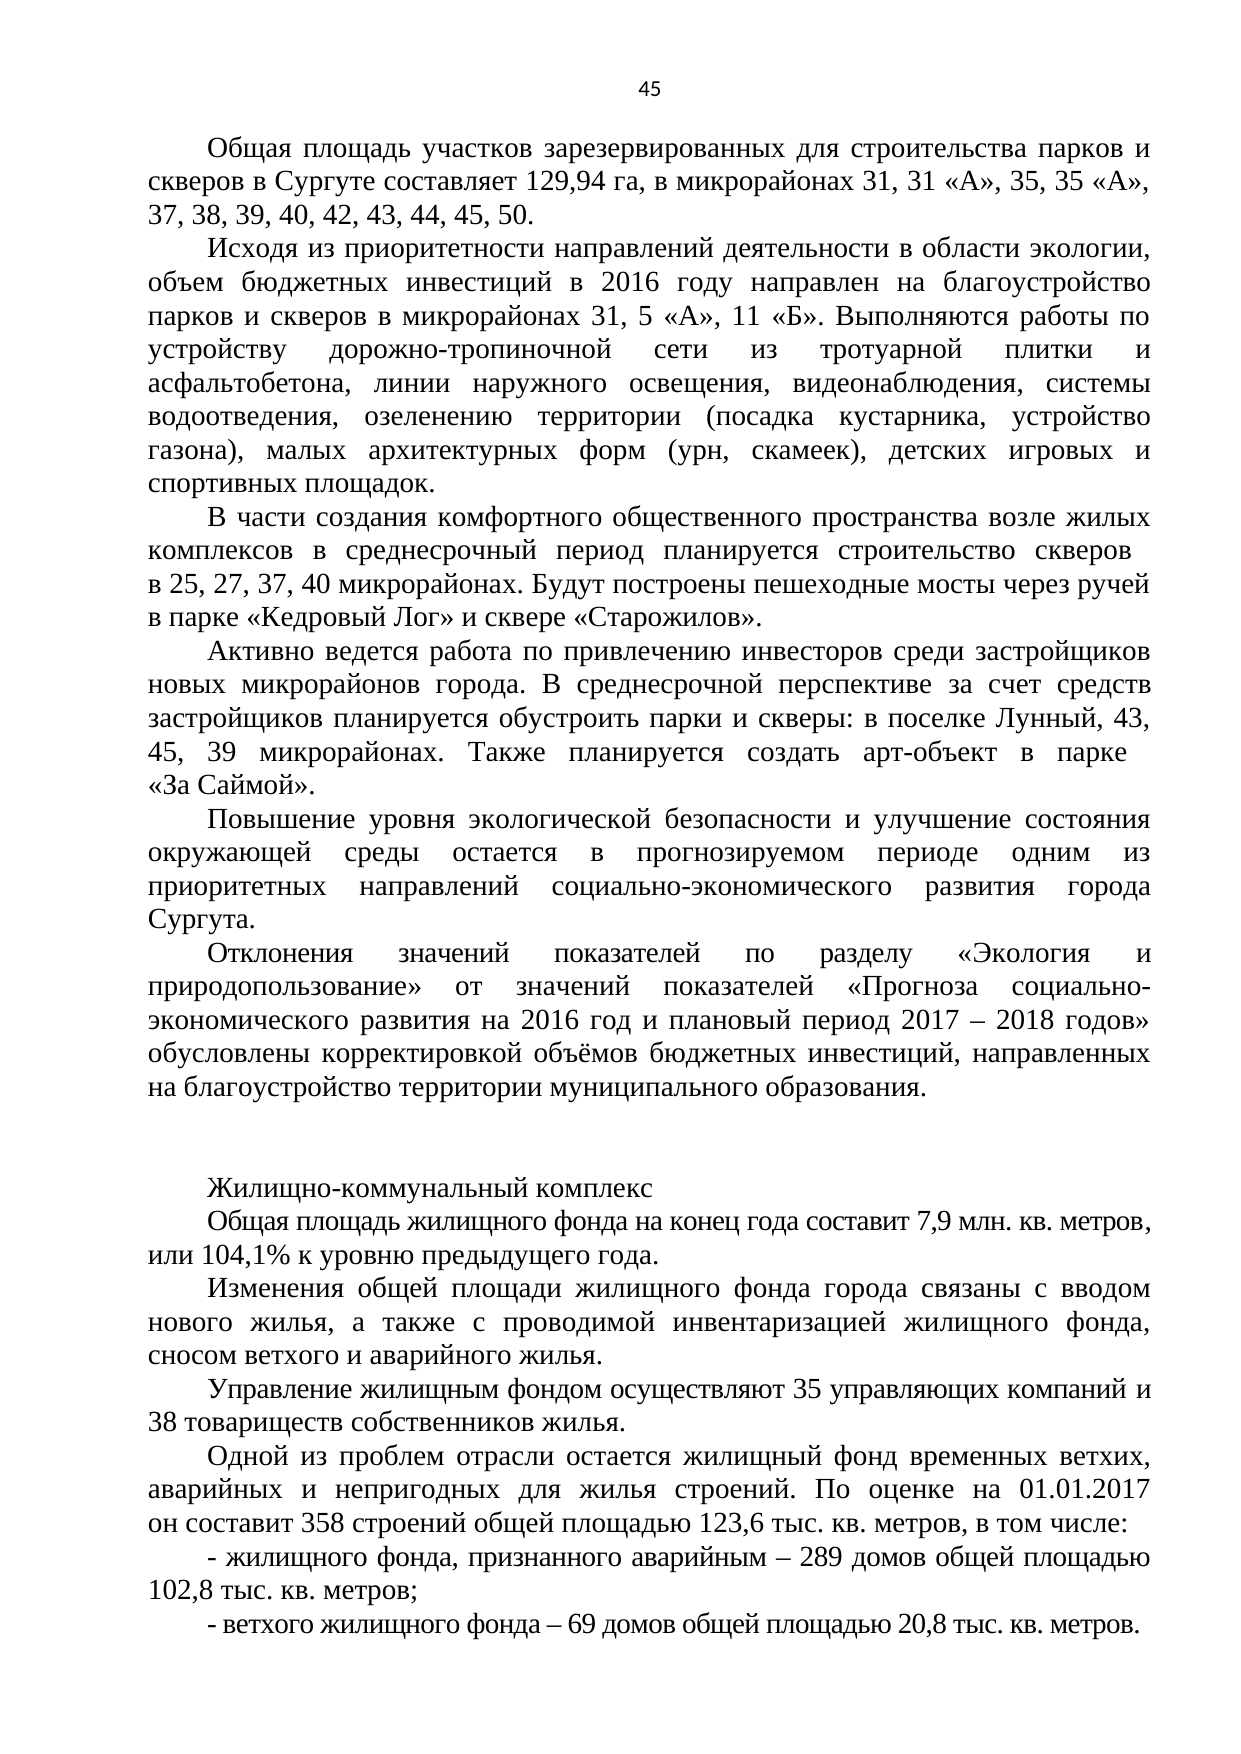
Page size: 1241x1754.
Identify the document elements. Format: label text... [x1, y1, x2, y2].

text - ветхого жилищного фонда – 69 домов общей площадью 20,8 тыс. кв. метров. [148, 1606, 1152, 1639]
text - жилищного фонда, признанного аварийным – 289 домов общей площадью 102,8 тыс. кв. метров; [148, 1539, 1152, 1606]
text Отклонения значений показателей по разделу «Экология и природопользование» от значений показателей «Прогноза социально-экономического развития на 2016 год и плановый период 2017 – 2018 годов» обусловлены корректировкой объёмов бюджетных инвестиций, направленных на благоустройство территории муниципального образования. [148, 935, 1152, 1103]
text Повышение уровня экологической безопасности и улучшение состояния окружающей среды остается в прогнозируемом периоде одним из приоритетных направлений социально-экономического развития города Сургута. [148, 801, 1152, 935]
text Общая площадь жилищного фонда на конец года составит 7,9 млн. кв. метров, или 104,1% к уровню предыдущего года. [148, 1203, 1152, 1270]
text Исходя из приоритетности направлений деятельности в области экологии, объем бюджетных инвестиций в 2016 году направлен на благоустройство парков и скверов в микрорайонах 31, 5 «А», 11 «Б». Выполняются работы по устройству дорожно-тропиночной сети из тротуарной плитки и асфальтобетона, линии наружного освещения, видеонаблюдения, системы водоотведения, озеленению территории (посадка кустарника, устройство газона), малых архитектурных форм (урн, скамеек), детских игровых и спортивных площадок. [148, 231, 1152, 499]
text Общая площадь участков зарезервированных для строительства парков и скверов в Сургуте составляет 129,94 га, в микрорайонах 31, 31 «А», 35, 35 «А», 37, 38, 39, 40, 42, 43, 44, 45, 50. [148, 130, 1152, 231]
text Изменения общей площади жилищного фонда города связаны с вводом нового жилья, а также с проводимой инвентаризацией жилищного фонда, сносом ветхого и аварийного жилья. [148, 1270, 1152, 1371]
text Одной из проблем отрасли остается жилищный фонд временных ветхих, аварийных и непригодных для жилья строений. По оценке на 01.01.2017 он составит 358 строений общей площадью 123,6 тыс. кв. метров, в том числе: [148, 1438, 1152, 1539]
text В части создания комфортного общественного пространства возле жилых комплексов в среднесрочный период планируется строительство скверов в 25, 27, 37, 40 микрорайонах. Будут построены пешеходные мосты через ручей в парке «Кедровый Лог» и сквере «Старожилов». [148, 499, 1152, 633]
text Управление жилищным фондом осуществляют 35 управляющих компаний и 38 товариществ собственников жилья. [148, 1371, 1152, 1438]
text Активно ведется работа по привлечению инвесторов среди застройщиков новых микрорайонов города. В среднесрочной перспективе за счет средств застройщиков планируется обустроить парки и скверы: в поселке Лунный, 43, 45, 39 микрорайонах. Также планируется создать арт-объект в парке «За Саймой». [148, 633, 1152, 801]
text Жилищно-коммунальный комплекс [148, 1170, 1152, 1203]
